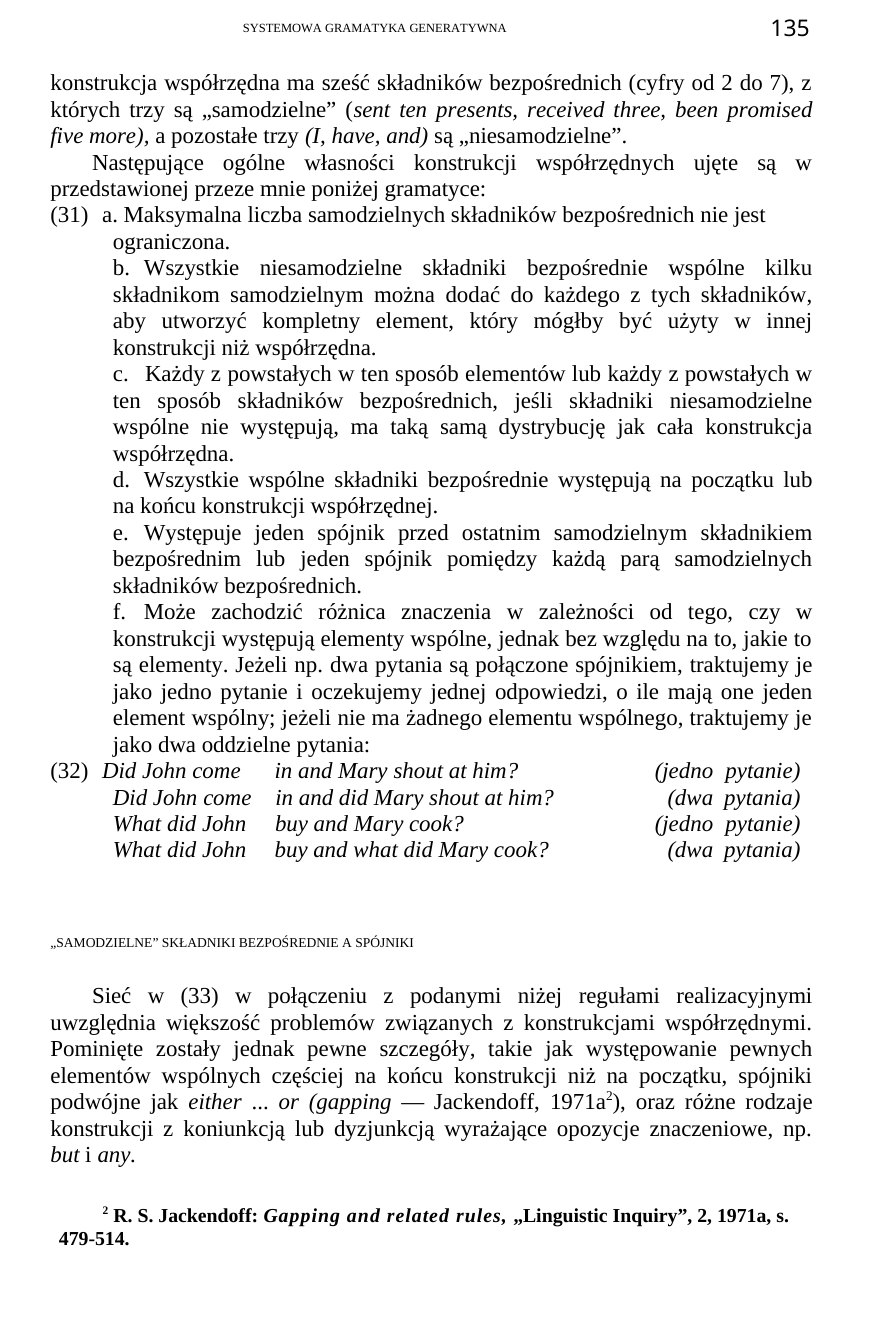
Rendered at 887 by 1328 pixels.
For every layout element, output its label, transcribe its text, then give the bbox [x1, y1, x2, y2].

text 2 R. S. Jackendoff: Gapping and related rules, „Linguistic Inquiry”, 2, 1971a, s. 479-514. [59, 1204, 809, 1250]
list Did John come in and Mary shout at him? (jedno pytanie) [50, 757, 813, 784]
list Może zachodzić różnica znaczenia w zależności od tego, czy w konstrukcji występują elementy wspólne, jednak bez względu na to, jakie to są elementy. Jeżeli np. dwa pytania są połączone spójnikiem, traktujemy je jako jedno pytanie i oczekujemy jednej odpowiedzi, o ile mają one jeden element wspólny; jeżeli nie ma żadnego elementu wspólnego, traktujemy je jako dwa oddzielne pytania: [113, 599, 813, 757]
text What did John buy and what did Mary cook? (dwa pytania) [113, 837, 813, 863]
text 135 [770, 18, 809, 41]
list Każdy z powstałych w ten sposób elementów lub każdy z powstałych w ten sposób składników bezpośrednich, jeśli składniki niesamodzielne wspólne nie występują, ma taką samą dystrybucję jak cała konstrukcja współrzędna. [113, 361, 813, 466]
list Wszystkie niesamodzielne składniki bezpośrednie wspólne kilku składnikom samodzielnym można dodać do każdego z tych składników, aby utworzyć kompletny element, który mógłby być użyty w innej konstrukcji niż współrzędna. [113, 255, 813, 361]
text Sieć w (33) w połączeniu z podanymi niżej regułami realizacyjnymi uwzględnia większość problemów związanych z konstrukcjami współrzędnymi. Pominięte zostały jednak pewne szczegóły, takie jak występowanie pewnych elementów wspólnych częściej na końcu konstrukcji niż na początku, spójniki podwójne jak either ... or (gapping — Jackendoff, 1971a2), oraz różne rodzaje konstrukcji z koniunkcją lub dyzjunkcją wyrażające opozycje znaczeniowe, np. but i any. [50, 982, 813, 1168]
list Występuje jeden spójnik przed ostatnim samodzielnym składnikiem bezpośrednim lub jeden spójnik pomiędzy każdą parą samodzielnych składników bezpośrednich. [113, 519, 813, 599]
text Następujące ogólne własności konstrukcji współrzędnych ujęte są w przedstawionej przeze mnie poniżej gramatyce: [50, 149, 813, 202]
text What did John buy and Mary cook? (jedno pytanie) [113, 810, 813, 837]
text konstrukcja współrzędna ma sześć składników bezpośrednich (cyfry od 2 do 7), z których trzy są „samodzielne” (sent ten presents, received three, been promised five more), a pozostałe trzy (I, have, and) są „niesamodzielne”. [50, 69, 813, 149]
list a. Maksymalna liczba samodzielnych składników bezpośrednich nie jest ograniczona. [50, 202, 813, 255]
text Did John come in and did Mary shout at him? (dwa pytania) [113, 784, 813, 810]
list Wszystkie wspólne składniki bezpośrednie występują na początku lub na końcu konstrukcji współrzędnej. [113, 466, 813, 519]
text „SAMODZIELNE” SKŁADNIKI BEZPOŚREDNIE A SPÓJNIKI [50, 937, 414, 951]
